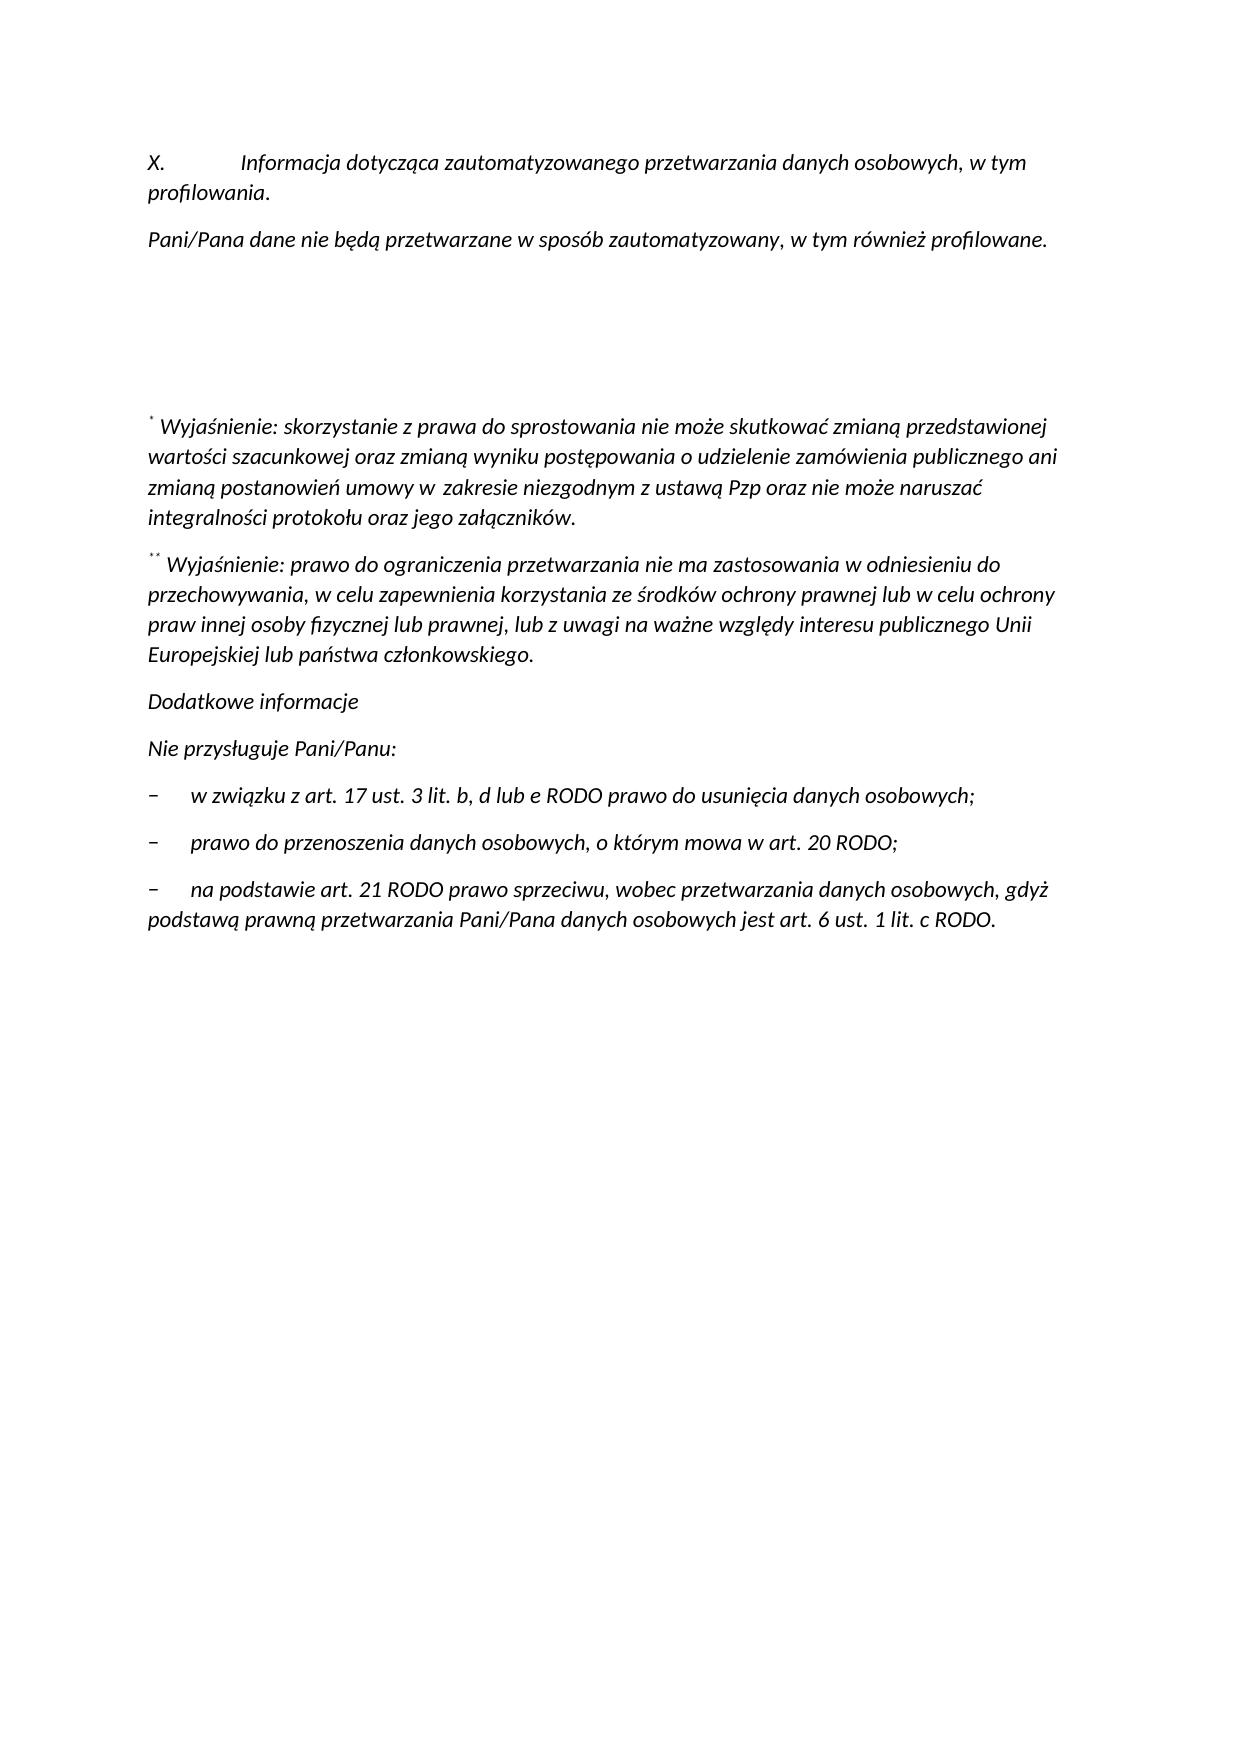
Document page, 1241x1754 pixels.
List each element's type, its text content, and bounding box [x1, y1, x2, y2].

text − na podstawie art. 21 RODO prawo sprzeciwu, wobec przetwarzania danych osobowych, gdyż podstawą prawną przetwarzania Pani/Pana danych osobowych jest art. 6 ust. 1 lit. c RODO. [148, 875, 1093, 933]
text X. Informacja dotycząca zautomatyzowanego przetwarzania danych osobowych, w tym profilowania. [148, 148, 1093, 206]
text − w związku z art. 17 ust. 3 lit. b, d lub e RODO prawo do usunięcia danych osobowych; [148, 781, 1093, 809]
text Dodatkowe informacje [148, 687, 1093, 715]
text − prawo do przenoszenia danych osobowych, o którym mowa w art. 20 RODO; [148, 828, 1093, 856]
text Nie przysługuje Pani/Panu: [148, 734, 1093, 762]
text ** Wyjaśnienie: prawo do ograniczenia przetwarzania nie ma zastosowania w odniesieniu do przechowywania, w celu zapewnienia korzystania ze środków ochrony prawnej lub w celu ochrony praw innej osoby fizycznej lub prawnej, lub z uwagi na ważne względy interesu publicznego Unii Europejskiej lub państwa członkowskiego. [148, 550, 1093, 668]
text * Wyjaśnienie: skorzystanie z prawa do sprostowania nie może skutkować zmianą przedstawionej wartości szacunkowej oraz zmianą wyniku postępowania o udzielenie zamówienia publicznego ani zmianą postanowień umowy w zakresie niezgodnym z ustawą Pzp oraz nie może naruszać integralności protokołu oraz jego załączników. [148, 412, 1093, 531]
text Pani/Pana dane nie będą przetwarzane w sposób zautomatyzowany, w tym również profilowane. [148, 225, 1093, 253]
